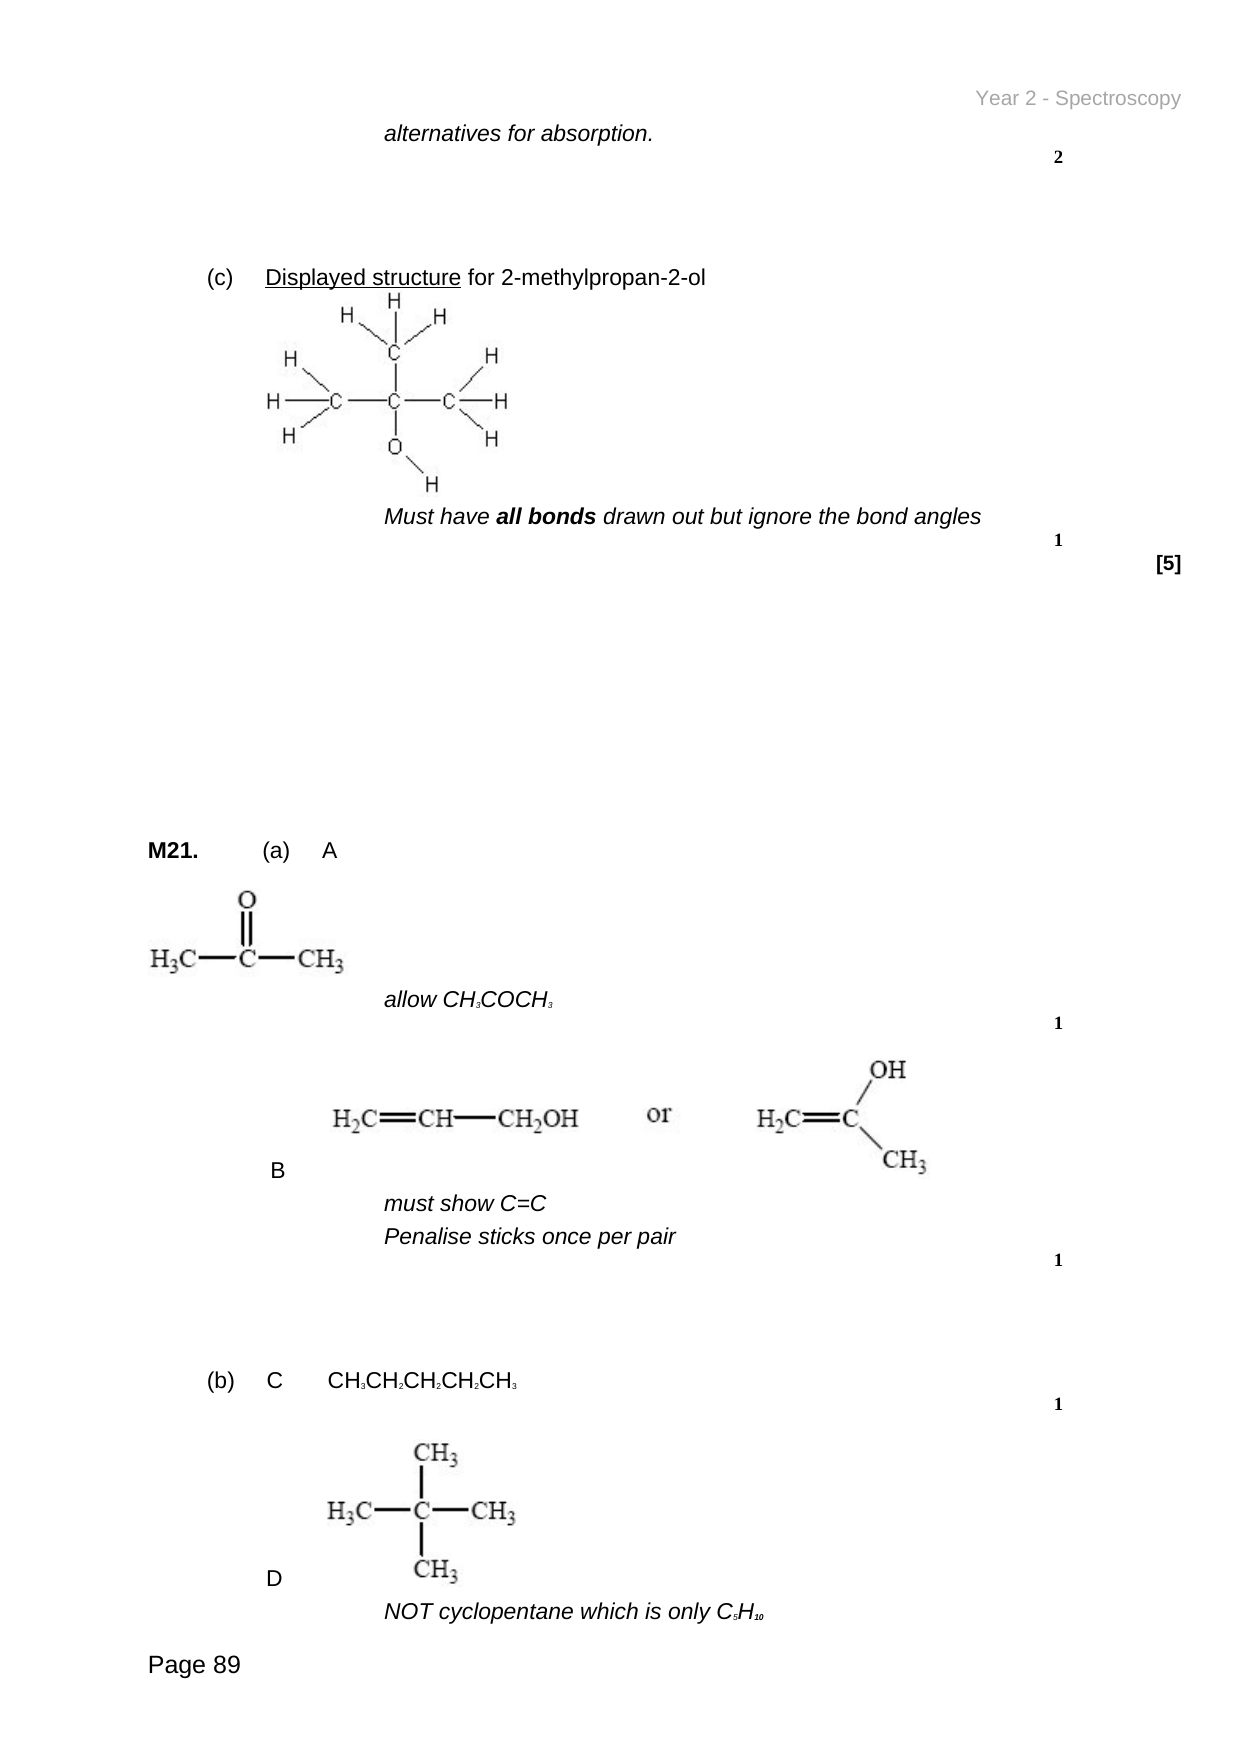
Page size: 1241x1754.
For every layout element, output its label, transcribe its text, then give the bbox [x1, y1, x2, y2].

text 1 [148, 529, 1063, 551]
picture [326, 1439, 519, 1587]
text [384, 120, 1004, 146]
text 1 [148, 1012, 1063, 1033]
text (c) Displayed structure for 2-methylpropan-2-ol [207, 264, 1122, 496]
picture [265, 290, 510, 497]
text D [266, 1439, 1122, 1591]
text 1 [148, 1249, 1063, 1271]
text [5] [148, 551, 1181, 574]
text (b) C CH3CH2CH2CH2CH3 [207, 1367, 1122, 1393]
text M21. (a) A [148, 837, 1122, 864]
text Must have all bonds drawn out but ignore the bond angles [384, 503, 1004, 529]
text NOT cyclopentane which is only C5H10 [384, 1598, 1004, 1624]
picture [330, 1058, 930, 1179]
picture [147, 888, 350, 980]
text must show C=C [384, 1190, 1004, 1216]
text Penalise sticks once per pair [384, 1223, 1004, 1249]
text 1 [148, 1393, 1063, 1414]
text allow CH3COCH3 [384, 986, 1004, 1012]
text 2 [148, 146, 1063, 168]
